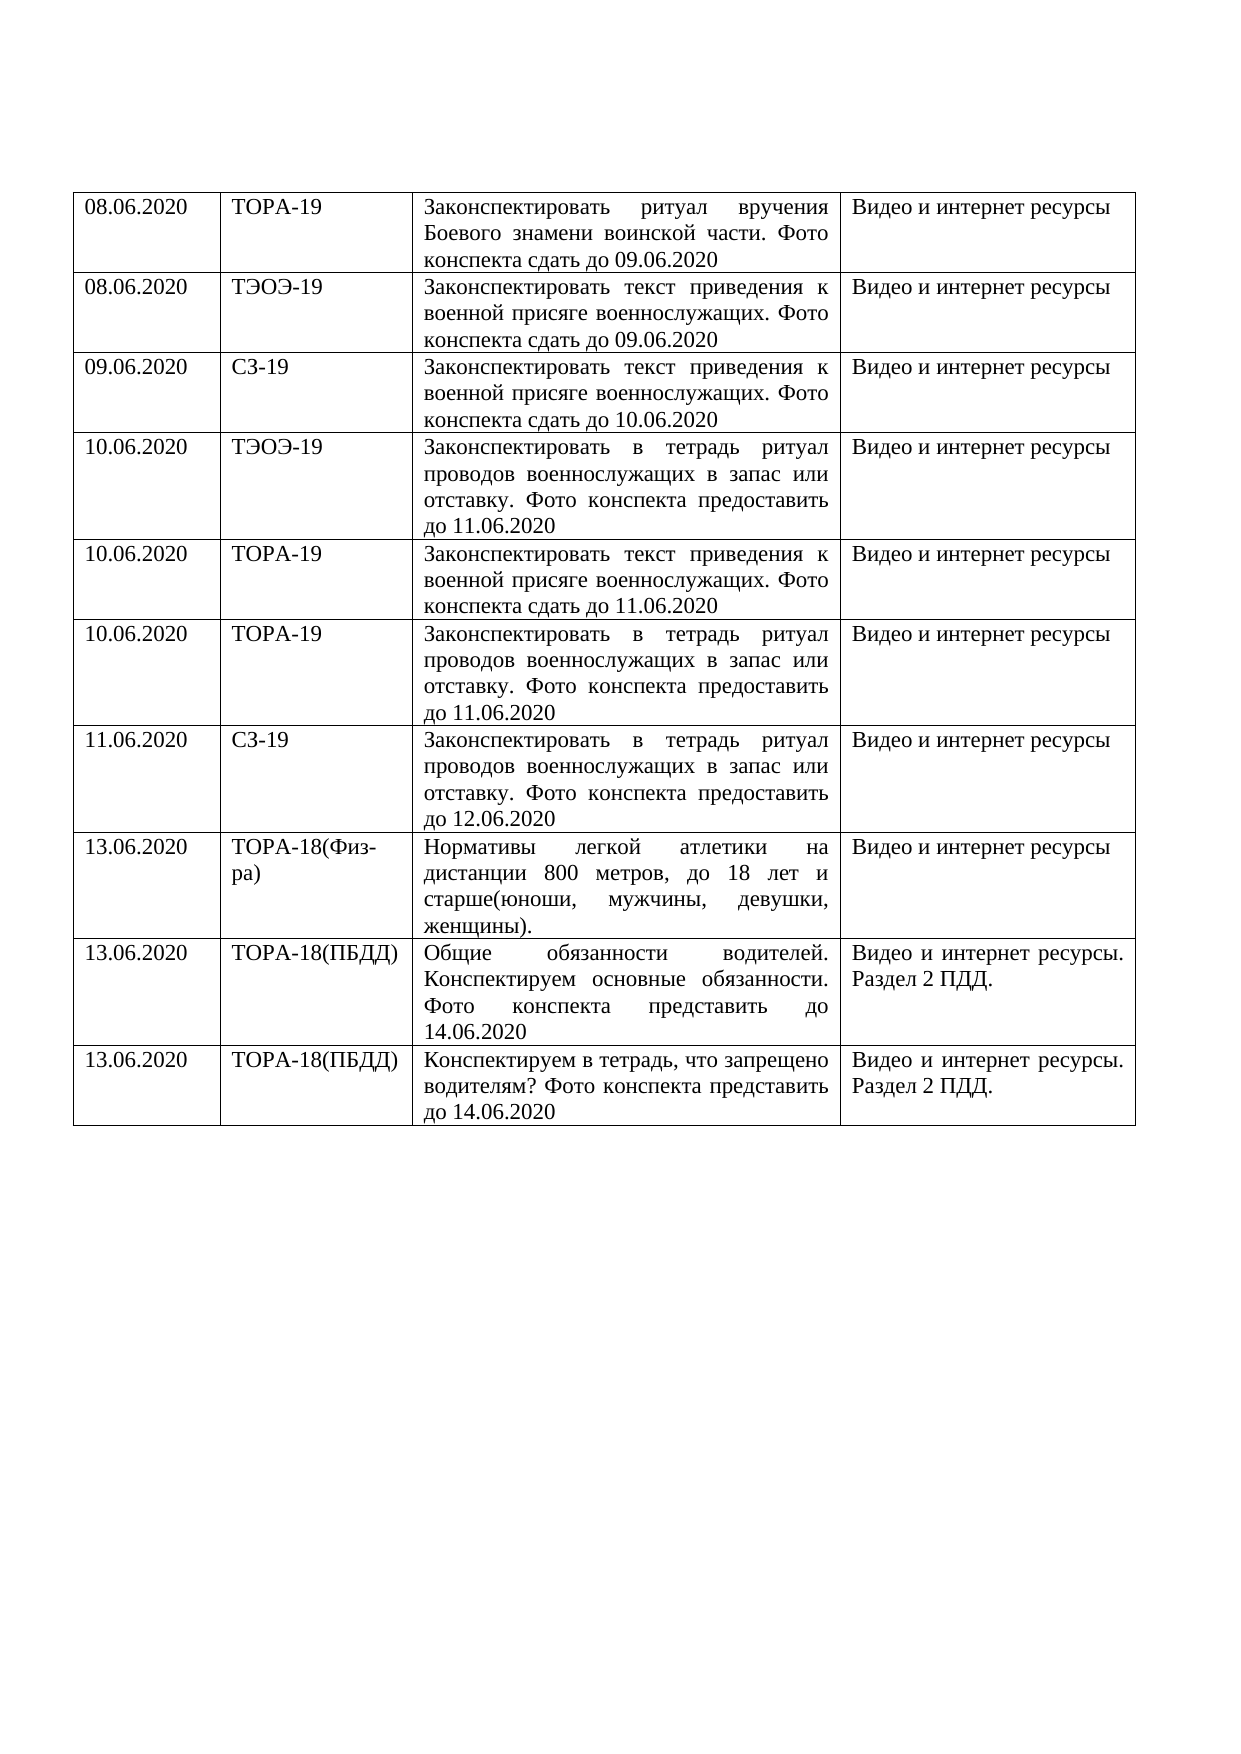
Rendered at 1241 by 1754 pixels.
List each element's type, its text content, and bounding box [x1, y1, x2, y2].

table_cell Видео и интернет ресурсы. Раздел 2 ПДД. [841, 939, 1135, 1044]
table_cell Видео и интернет ресурсы [841, 833, 1135, 938]
table_header 08.06.2020 [74, 193, 220, 272]
table_cell ТОРА-19 [221, 540, 412, 619]
table_cell 09.06.2020 [74, 353, 220, 432]
table_cell Общие обязанности водителей. Конспектируем основные обязанности. Фото конспекта представить до 14.06.2020 [413, 939, 840, 1044]
table_cell ТОРА-18(ПБДД) [221, 1046, 412, 1125]
table_cell ТОРА-18(ПБДД) [221, 939, 412, 1044]
table_cell СЗ-19 [221, 353, 412, 432]
table_cell 13.06.2020 [74, 939, 220, 1044]
table_cell Видео и интернет ресурсы [841, 273, 1135, 352]
table_cell Законспектировать текст приведения к военной присяге военнослужащих. Фото конспекта сдать до 10.06.2020 [413, 353, 840, 432]
table_cell ТЭОЭ-19 [221, 433, 412, 539]
table_cell Законспектировать в тетрадь ритуал проводов военнослужащих в запас или отставку. Фото конспекта предоставить до 12.06.2020 [413, 726, 840, 832]
table_cell 10.06.2020 [74, 433, 220, 539]
table_cell 10.06.2020 [74, 540, 220, 619]
table_cell Видео и интернет ресурсы [841, 353, 1135, 432]
table_cell 10.06.2020 [74, 620, 220, 725]
table_cell СЗ-19 [221, 726, 412, 832]
table_cell Видео и интернет ресурсы [841, 726, 1135, 832]
table_cell ТОРА-18(Физ-ра) [221, 833, 412, 938]
table_header ТОРА-19 [221, 193, 412, 272]
table_cell Нормативы легкой атлетики на дистанции 800 метров, до 18 лет и старше(юноши, мужчины, девушки, женщины). [413, 833, 840, 938]
table_cell ТОРА-19 [221, 620, 412, 725]
table_cell Законспектировать в тетрадь ритуал проводов военнослужащих в запас или отставку. Фото конспекта предоставить до 11.06.2020 [413, 620, 840, 725]
table_cell Видео и интернет ресурсы. Раздел 2 ПДД. [841, 1046, 1135, 1125]
table_cell Видео и интернет ресурсы [841, 540, 1135, 619]
table_header Законспектировать ритуал вручения Боевого знамени воинской части. Фото конспекта сдать до 09.06.2020 [413, 193, 840, 272]
table_cell Видео и интернет ресурсы [841, 620, 1135, 725]
table_cell Законспектировать текст приведения к военной присяге военнослужащих. Фото конспекта сдать до 11.06.2020 [413, 540, 840, 619]
table_cell ТЭОЭ-19 [221, 273, 412, 352]
table_header Видео и интернет ресурсы [841, 193, 1135, 272]
table_cell 11.06.2020 [74, 726, 220, 832]
table_cell 13.06.2020 [74, 1046, 220, 1125]
table_cell 08.06.2020 [74, 273, 220, 352]
table_cell Конспектируем в тетрадь, что запрещено водителям? Фото конспекта представить до 14.06.2020 [413, 1046, 840, 1125]
table_cell 13.06.2020 [74, 833, 220, 938]
table_cell Законспектировать в тетрадь ритуал проводов военнослужащих в запас или отставку. Фото конспекта предоставить до 11.06.2020 [413, 433, 840, 539]
table_cell Видео и интернет ресурсы [841, 433, 1135, 539]
table_cell Законспектировать текст приведения к военной присяге военнослужащих. Фото конспекта сдать до 09.06.2020 [413, 273, 840, 352]
